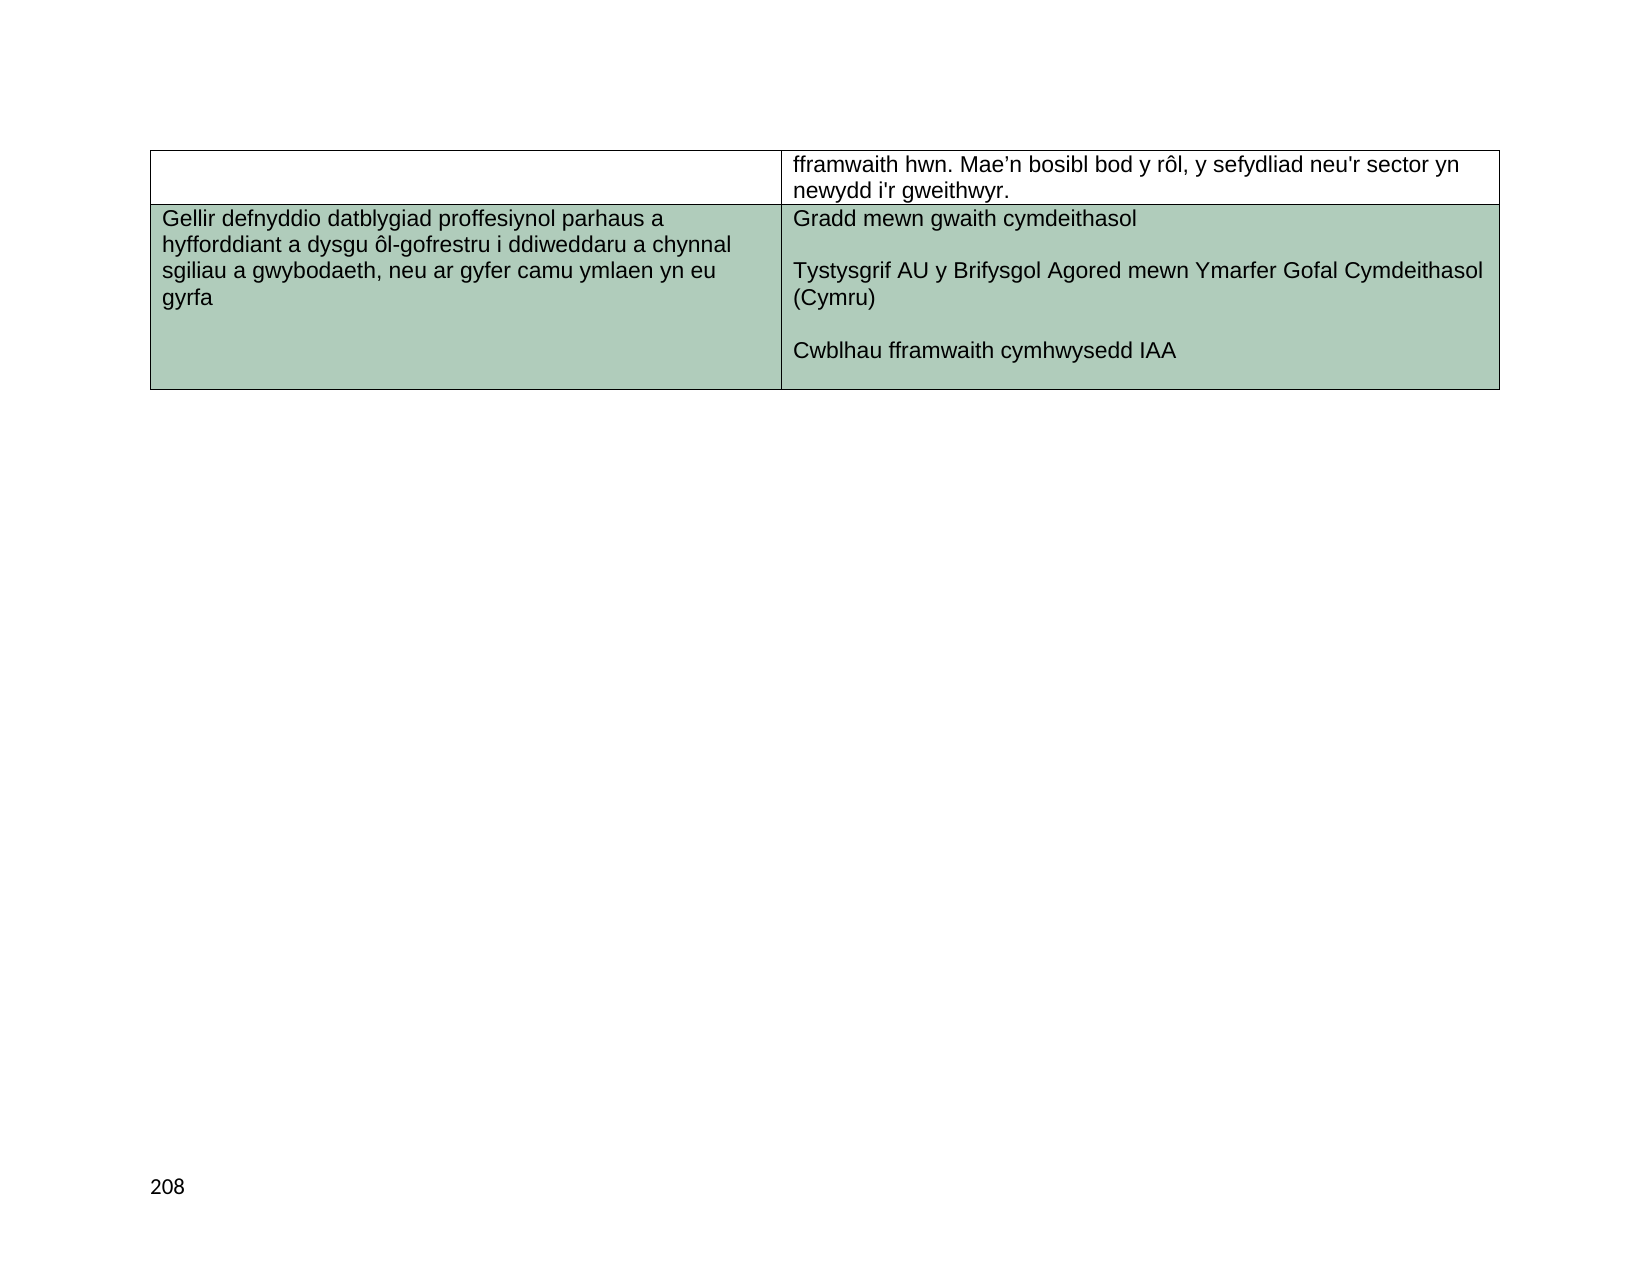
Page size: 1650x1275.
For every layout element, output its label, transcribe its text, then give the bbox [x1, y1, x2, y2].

table_cell Gradd mewn gwaith cymdeithasol Tystysgrif AU y Brifysgol Agored mewn Ymarfer Gofal Cymdeithasol (Cymru) Cwblhau fframwaith cymhwysedd IAA [782, 205, 1499, 389]
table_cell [151, 151, 781, 204]
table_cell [782, 151, 1499, 204]
table_cell Gellir defnyddio datblygiad proffesiynol parhaus a hyfforddiant a dysgu ôl-gofrestru i ddiweddaru a chynnal sgiliau a gwybodaeth, neu ar gyfer camu ymlaen yn eu gyrfa [151, 205, 781, 389]
